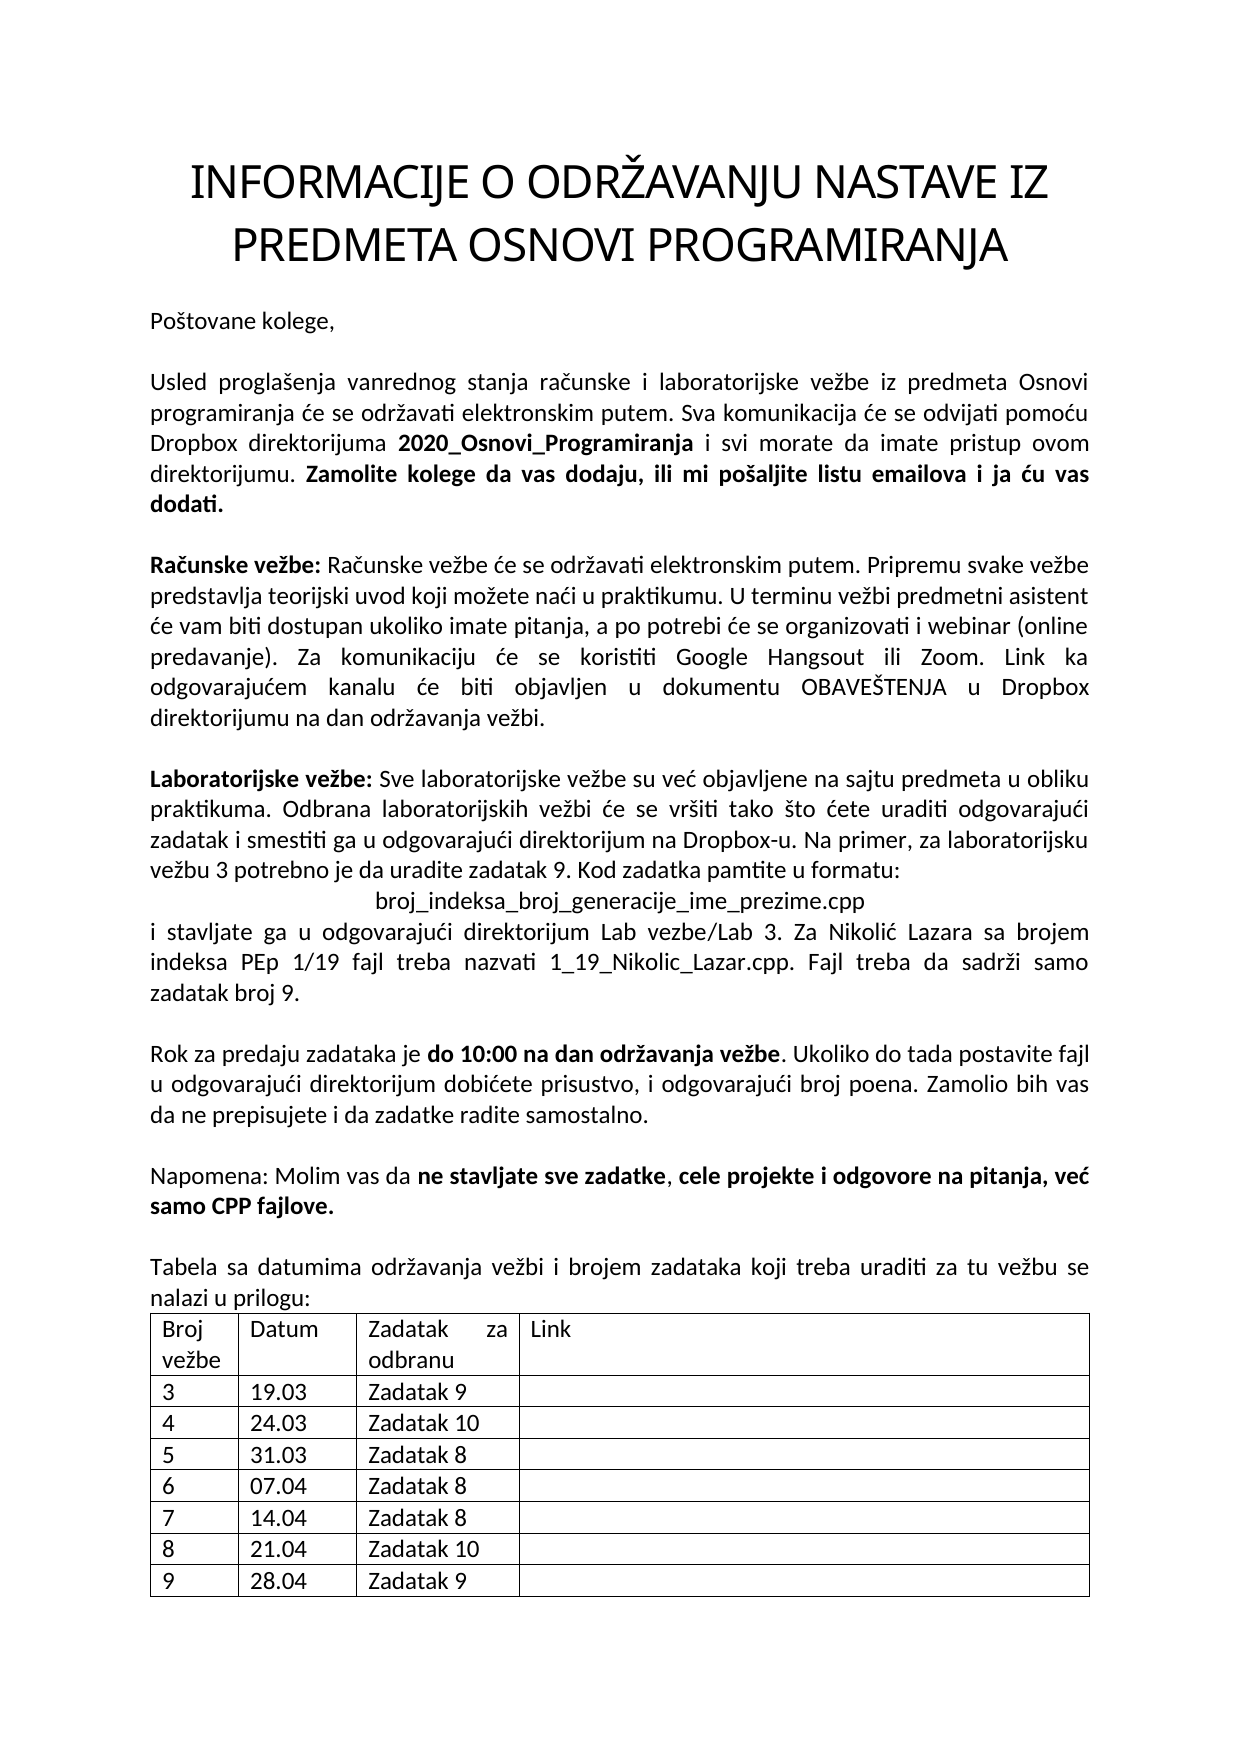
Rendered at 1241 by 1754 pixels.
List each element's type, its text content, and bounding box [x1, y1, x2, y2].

table_cell [520, 1470, 1089, 1501]
table_cell [520, 1534, 1089, 1564]
table_cell Zadatak 8 [357, 1470, 519, 1501]
table_cell 31.03 [239, 1439, 356, 1469]
text Tabela sa datumima održavanja vežbi i brojem zadataka koji treba uraditi za tu vežbu se nalazi u prilogu: [150, 1251, 1090, 1312]
table_cell [520, 1439, 1089, 1469]
table_header Zadatak za odbranu [357, 1314, 519, 1374]
title INFORMACIJE O ODRŽAVANJU NASTAVE IZ PREDMETA OSNOVI PROGRAMIRANJA [150, 150, 1090, 275]
table_cell 21.04 [239, 1534, 356, 1564]
table_cell Zadatak 8 [357, 1439, 519, 1469]
table_cell Zadatak 10 [357, 1407, 519, 1438]
table_header Broj vežbe [151, 1314, 238, 1374]
table_cell 07.04 [239, 1470, 356, 1501]
table_cell 28.04 [239, 1565, 356, 1596]
table_cell [520, 1407, 1089, 1438]
text Poštovane kolege, [150, 305, 1090, 336]
table_cell Zadatak 8 [357, 1502, 519, 1532]
table_cell 7 [151, 1502, 238, 1532]
table_cell 6 [151, 1470, 238, 1501]
table_cell 8 [151, 1534, 238, 1564]
table_header Datum [239, 1314, 356, 1374]
table_cell [520, 1502, 1089, 1532]
table_cell Zadatak 10 [357, 1534, 519, 1564]
text Usled proglašenja vanrednog stanja računske i laboratorijske vežbe iz predmeta Osnovi programiranja će se održavati elektronskim putem. Sva komunikacija će se odvijati pomoću Dropbox direktorijuma 2020_Osnovi_Programiranja i svi morate da imate pristup ovom direktorijumu. Zamolite kolege da vas dodaju, ili mi pošaljite listu emailova i ja ću vas dodati. [150, 366, 1090, 519]
text Napomena: Molim vas da ne stavljate sve zadatke, cele projekte i odgovore na pitanja, već samo CPP fajlove. [150, 1160, 1090, 1221]
text Računske vežbe: Računske vežbe će se održavati elektronskim putem. Pripremu svake vežbe predstavlja teorijski uvod koji možete naći u praktikumu. U terminu vežbi predmetni asistent će vam biti dostupan ukoliko imate pitanja, a po potrebi će se organizovati i webinar (online predavanje). Za komunikaciju će se koristiti Google Hangsout ili Zoom. Link ka odgovarajućem kanalu će biti objavljen u dokumentu OBAVEŠTENJA u Dropbox direktorijumu na dan održavanja vežbi. [150, 549, 1090, 733]
table_cell 5 [151, 1439, 238, 1469]
table_cell 19.03 [239, 1376, 356, 1406]
text Rok za predaju zadataka je do 10:00 na dan održavanja vežbe. Ukoliko do tada postavite fajl u odgovarajući direktorijum dobićete prisustvo, i odgovarajući broj poena. Zamolio bih vas da ne prepisujete i da zadatke radite samostalno. [150, 1038, 1090, 1129]
table_cell 24.03 [239, 1407, 356, 1438]
table_cell 9 [151, 1565, 238, 1596]
text i stavljate ga u odgovarajući direktorijum Lab vezbe/Lab 3. Za Nikolić Lazara sa brojem indeksa РЕр 1/19 fajl treba nazvati 1_19_Nikolic_Lazar.cpp. Fajl treba da sadrži samo zadatak broj 9. [150, 916, 1090, 1007]
table_cell 14.04 [239, 1502, 356, 1532]
text broj_indeksa_broj_generacije_ime_prezime.cpp [150, 885, 1090, 916]
table_cell Zadatak 9 [357, 1376, 519, 1406]
table_cell [520, 1376, 1089, 1406]
table_cell Zadatak 9 [357, 1565, 519, 1596]
table_cell [520, 1565, 1089, 1596]
table_cell 3 [151, 1376, 238, 1406]
table_cell 4 [151, 1407, 238, 1438]
text Laboratorijske vežbe: Sve laboratorijske vežbe su već objavljene na sajtu predmeta u obliku praktikuma. Odbrana laboratorijskih vežbi će se vršiti tako što ćete uraditi odgovarajući zadatak i smestiti ga u odgovarajući direktorijum na Dropbox-u. Na primer, za laboratorijsku vežbu 3 potrebno je da uradite zadatak 9. Kod zadatka pamtite u formatu: [150, 763, 1090, 885]
table_header Link [520, 1314, 1089, 1374]
